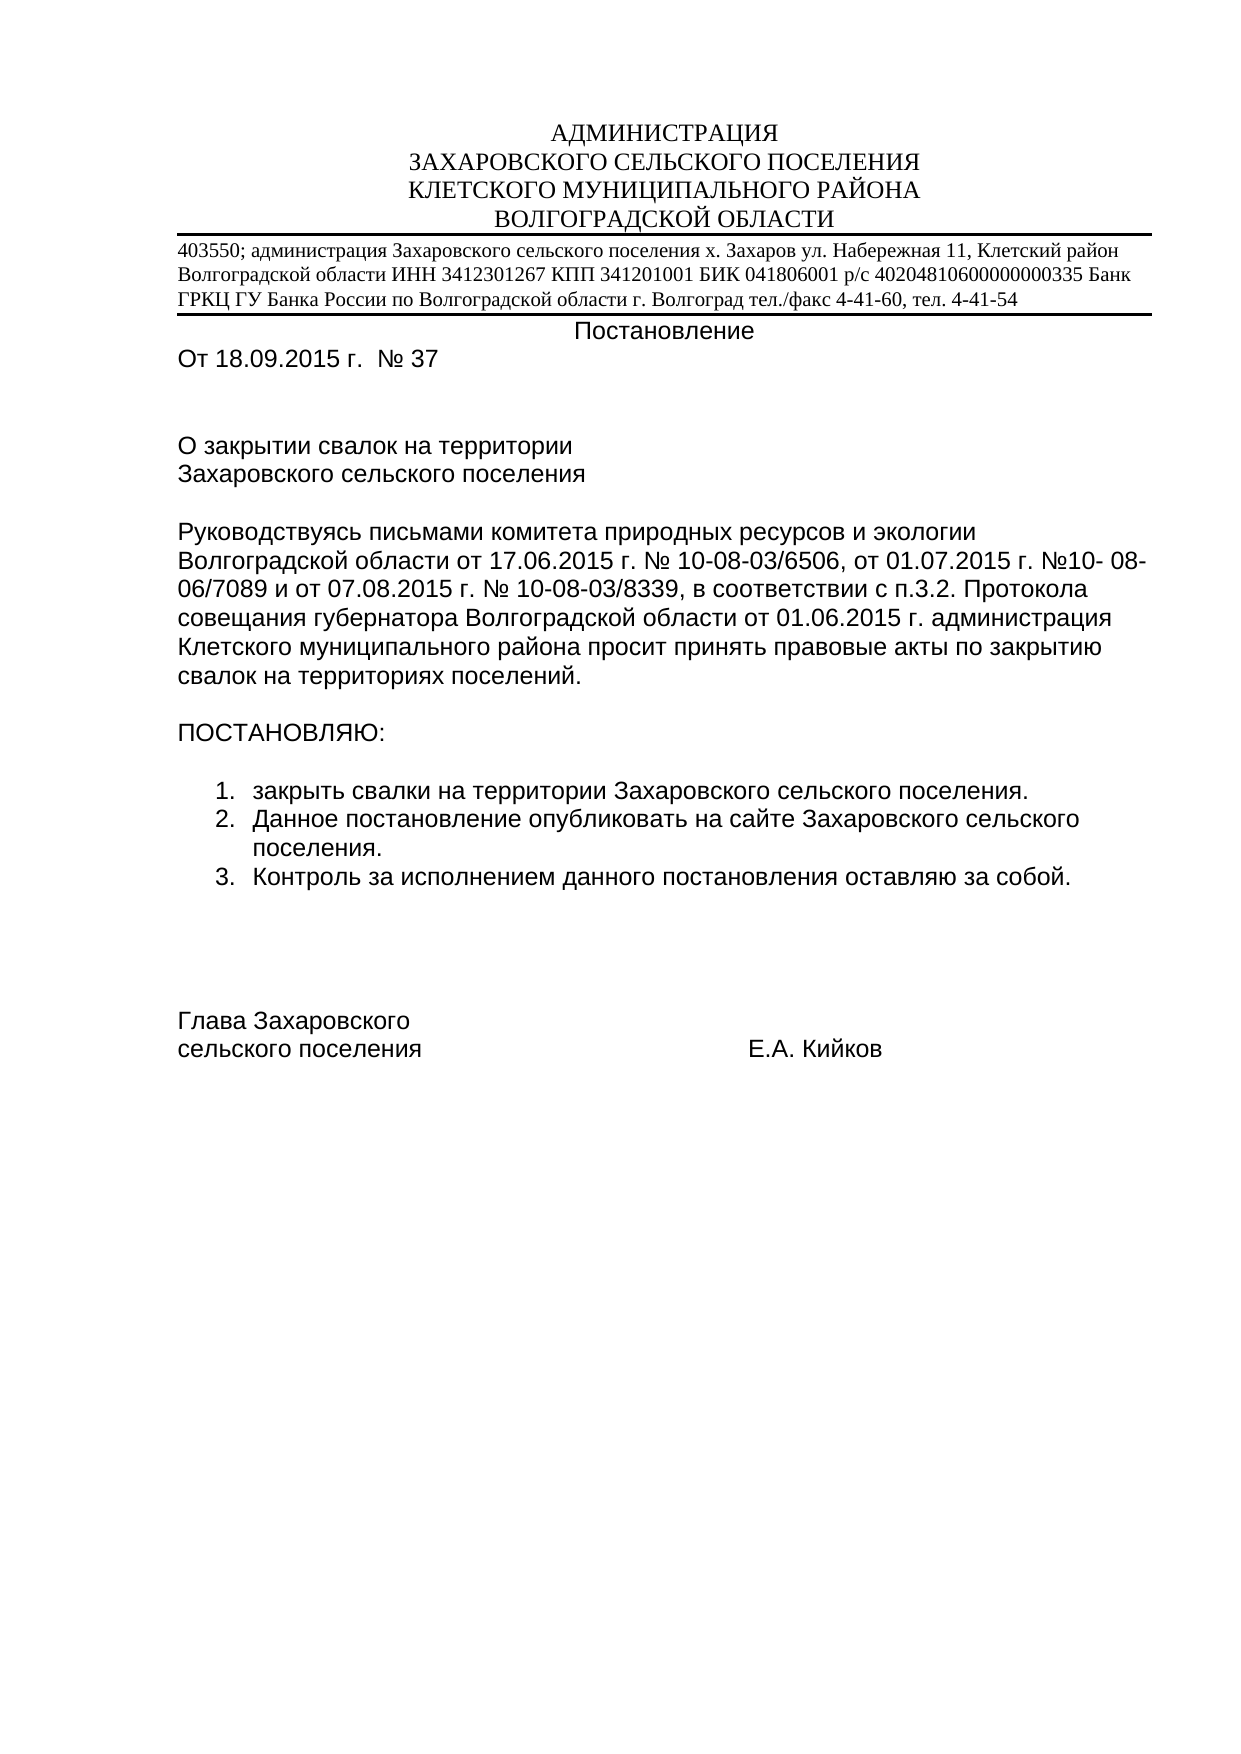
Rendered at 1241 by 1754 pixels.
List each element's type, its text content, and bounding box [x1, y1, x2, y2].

text 403550; администрация Захаровского сельского поселения х. Захаров ул. Набережная 11, Клетский район Волгоградской области ИНН 3412301267 КПП 341201001 БИК 041806001 р/с 40204810600000000335 Банк ГРКЦ ГУ Банка России по Волгоградской области г. Волгоград тел./факс 4-41-60, тел. 4-41-54 [177, 236, 1152, 313]
text сельского поселения Е.А. Кийков [177, 1034, 1152, 1120]
text Захаровского сельского поселения [177, 459, 1152, 488]
text Постановление [177, 316, 1152, 344]
text От 18.09.2015 г. № 37 [177, 344, 1152, 373]
list закрыть свалки на территории Захаровского сельского поселения. [215, 776, 1152, 804]
text КЛЕТСКОГО МУНИЦИПАЛЬНОГО РАЙОНА [177, 176, 1152, 204]
list Контроль за исполнением данного постановления оставляю за собой. [215, 862, 1152, 891]
text АДМИНИСТРАЦИЯ [177, 118, 1152, 147]
text Руководствуясь письмами комитета природных ресурсов и экологии Волгоградской области от 17.06.2015 г. № 10-08-03/6506, от 01.07.2015 г. №10- 08-06/7089 и от 07.08.2015 г. № 10-08-03/8339, в соответствии с п.3.2. Протокола совещания губернатора Волгоградской области от 01.06.2015 г. администрация Клетского муниципального района просит принять правовые акты по закрытию свалок на территориях поселений. [177, 517, 1152, 689]
text ЗАХАРОВСКОГО СЕЛЬСКОГО ПОСЕЛЕНИЯ [177, 147, 1152, 176]
text ПОСТАНОВЛЯЮ: [177, 718, 1152, 747]
text О закрытии свалок на территории [177, 431, 1152, 459]
list Данное постановление опубликовать на сайте Захаровского сельского поселения. [215, 804, 1152, 862]
text Глава Захаровского [177, 1006, 1152, 1034]
text ВОЛГОГРАДСКОЙ ОБЛАСТИ [177, 204, 1152, 233]
